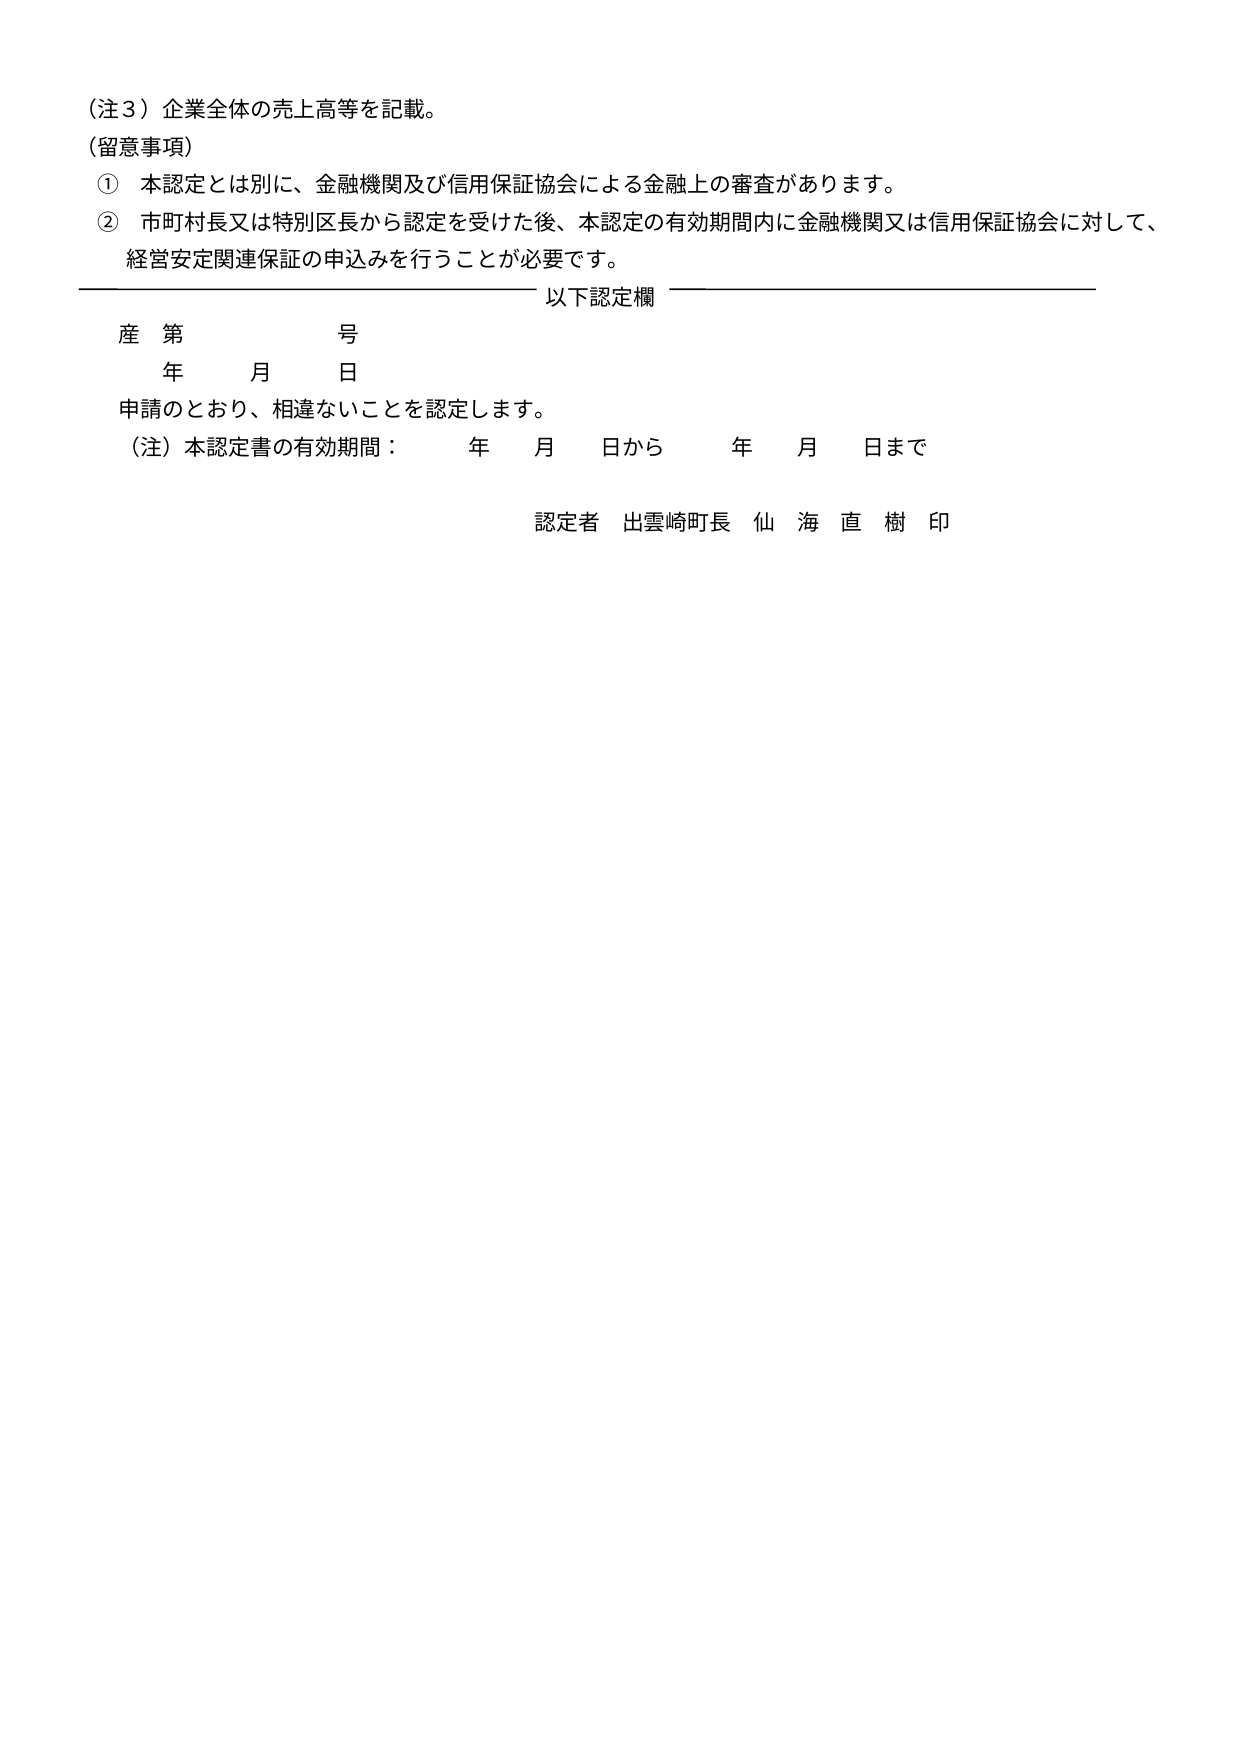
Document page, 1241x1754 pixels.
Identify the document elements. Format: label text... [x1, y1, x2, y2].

text （注３）企業全体の売上高等を記載。 [75, 89, 1165, 127]
text ① 本認定とは別に、金融機関及び信用保証協会による金融上の審査があります。 [75, 164, 1165, 202]
text 申請のとおり、相違ないことを認定します。 [75, 389, 1165, 427]
text （注）本認定書の有効期間： 年 月 日から 年 月 日まで [75, 427, 1165, 464]
text 年 月 日 [75, 352, 1165, 389]
text （留意事項） [75, 127, 1165, 164]
text ② 市町村長又は特別区長から認定を受けた後、本認定の有効期間内に金融機関又は信用保証協会に対して、経営安定関連保証の申込みを行うことが必要です。 [75, 202, 1165, 277]
text 以下認定欄 [141, 277, 1165, 314]
text 認定者 出雲崎町長 仙 海 直 樹 印 [75, 502, 1165, 539]
text 産 第 号 [75, 314, 1165, 352]
